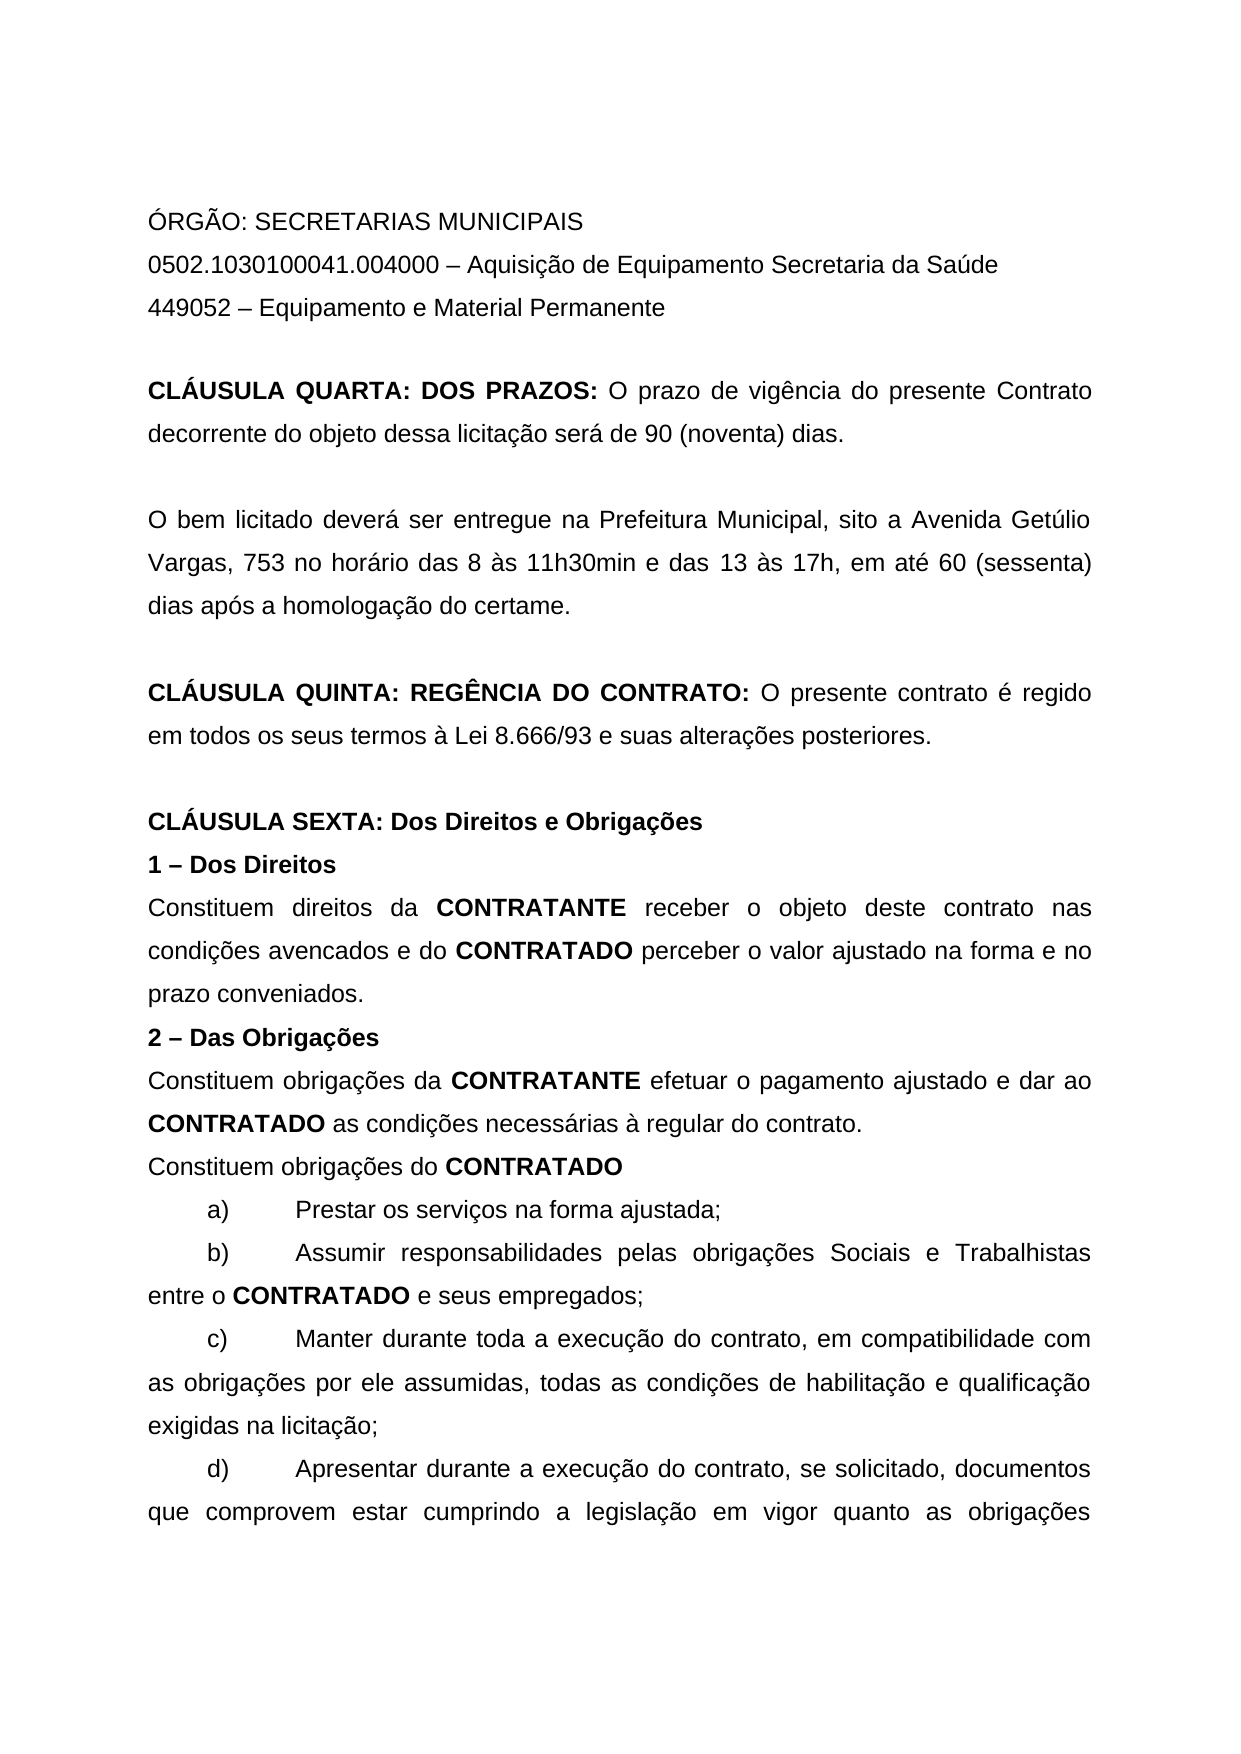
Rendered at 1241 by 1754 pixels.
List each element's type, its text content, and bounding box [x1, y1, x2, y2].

text CLÁUSULA QUINTA: REGÊNCIA DO CONTRATO: O presente contrato é regido em todos os seus termos à Lei 8.666/93 e suas alterações posteriores. [148, 677, 1092, 749]
text 1 – Dos Direitos [148, 850, 1092, 879]
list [148, 1454, 1092, 1526]
text ÓRGÃO: SECRETARIAS MUNICIPAIS [148, 207, 1092, 236]
list Assumir responsabilidades pelas obrigações Sociais e Trabalhistas entre o CONTRATADO e seus empregados; [148, 1238, 1092, 1310]
text CLÁUSULA QUARTA: DOS PRAZOS: O prazo de vigência do presente Contrato decorrente do objeto dessa licitação será de 90 (noventa) dias. [148, 376, 1092, 447]
text 2 – Das Obrigações [148, 1022, 1092, 1051]
list Manter durante toda a execução do contrato, em compatibilidade com as obrigações por ele assumidas, todas as condições de habilitação e qualificação exigidas na licitação; [148, 1324, 1092, 1439]
text CLÁUSULA SEXTA: Dos Direitos e Obrigações [148, 807, 1092, 836]
text Constituem obrigações do CONTRATADO [148, 1152, 1092, 1181]
text Constituem direitos da CONTRATANTE receber o objeto deste contrato nas condições avencados e do CONTRATADO perceber o valor ajustado na forma e no prazo conveniados. [148, 893, 1092, 1008]
text 0502.1030100041.004000 – Aquisição de Equipamento Secretaria da Saúde [148, 250, 1092, 279]
text 449052 – Equipamento e Material Permanente [148, 293, 1092, 322]
text Constituem obrigações da CONTRATANTE efetuar o pagamento ajustado e dar ao CONTRATADO as condições necessárias à regular do contrato. [148, 1066, 1092, 1137]
text O bem licitado deverá ser entregue na Prefeitura Municipal, sito a Avenida Getúlio Vargas, 753 no horário das 8 às 11h30min e das 13 às 17h, em até 60 (sessenta) dias após a homologação do certame. [148, 505, 1092, 620]
list Prestar os serviços na forma ajustada; [148, 1195, 1092, 1224]
